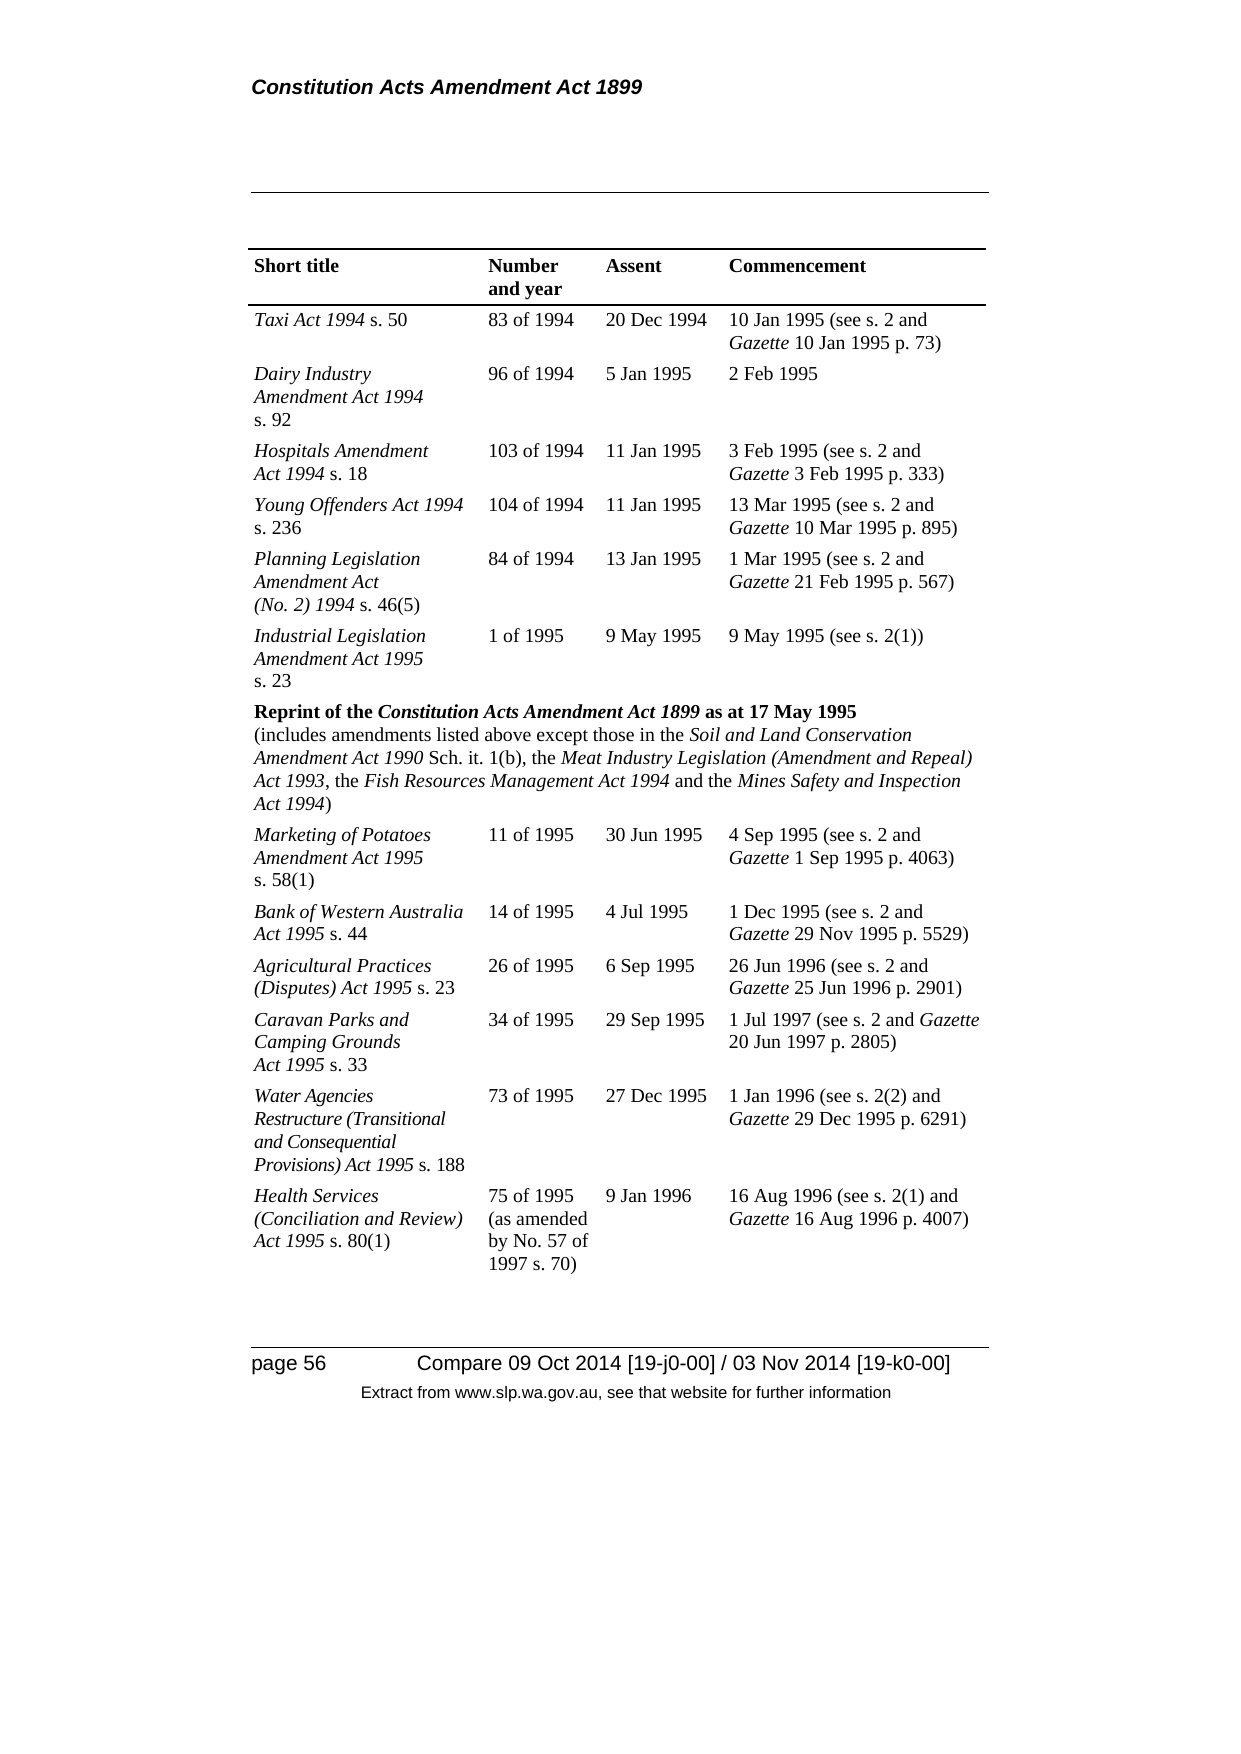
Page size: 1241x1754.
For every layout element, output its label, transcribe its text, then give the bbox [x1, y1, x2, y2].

table_cell 104 of 1994 [482, 489, 600, 543]
table_cell 1 of 1995 [482, 620, 600, 696]
table_cell 75 of 1995 (as amended by No. 57 of 1997 s. 70) [482, 1180, 600, 1279]
table_cell 84 of 1994 [482, 543, 600, 619]
table_header Commencement [723, 250, 986, 304]
table_cell 9 May 1995 [600, 620, 723, 696]
table_cell 30 Jun 1995 [600, 819, 723, 895]
table_cell 1 Jan 1996 (see s. 2(2) and Gazette 29 Dec 1995 p. 6291) [723, 1080, 986, 1180]
table_cell 16 Aug 1996 (see s. 2(1) and Gazette 16 Aug 1996 p. 4007) [723, 1180, 986, 1279]
table_cell 13 Mar 1995 (see s. 2 and Gazette 10 Mar 1995 p. 895) [723, 489, 986, 543]
table_cell 4 Jul 1995 [600, 895, 723, 949]
table_cell 11 Jan 1995 [600, 435, 723, 489]
table_cell 20 Dec 1994 [600, 306, 723, 358]
table_cell 103 of 1994 [482, 435, 600, 489]
table_header Number and year [482, 250, 600, 304]
table_cell 13 Jan 1995 [600, 543, 723, 619]
table_cell Water Agencies Restructure (Transitional and Consequential Provisions) Act 1995 s. 188 [248, 1080, 482, 1180]
table_cell 26 Jun 1996 (see s. 2 and Gazette 25 Jun 1996 p. 2901) [723, 949, 986, 1003]
table_cell 26 of 1995 [482, 949, 600, 1003]
table_cell and Camping Grounds Act 1995 s. 33 [248, 1003, 482, 1080]
table_cell Industrial Legislation Amendment Act 1995 s. 23 [248, 620, 482, 696]
table_cell Young Offenders Act 1994 s. 236 [248, 489, 482, 543]
table_cell Reprint of the Constitution Acts Amendment Act 1899 as at 17 May 1995 (includes amendments listed above except those in the Soil and Land Conservation Amendment Act 1990 Sch. it. 1(b), the Meat Industry Legislation (Amendment and Repeal) Act 1993, the Fish Resources Management Act 1994 and the Mines Safety and Inspection Act 1994) [248, 696, 986, 819]
table_cell 1 Dec 1995 (see s. 2 and Gazette 29 Nov 1995 p. 5529) [723, 895, 986, 949]
table_cell 2 Feb 1995 [723, 358, 986, 435]
table_cell 9 May 1995 (see s. 2(1)) [723, 620, 986, 696]
table_cell 1 Mar 1995 (see s. 2 and Gazette 21 Feb 1995 p. 567) [723, 543, 986, 619]
table_header Assent [600, 250, 723, 304]
table_cell 14 of 1995 [482, 895, 600, 949]
table_cell 11 of 1995 [482, 819, 600, 895]
table_cell 34 of 1995 [482, 1003, 600, 1080]
table_cell Planning Legislation Amendment Act (No. 2) 1994 s. 46(5) [248, 543, 482, 619]
table_cell 11 Jan 1995 [600, 489, 723, 543]
table_cell 6 Sep 1995 [600, 949, 723, 1003]
table_cell 3 Feb 1995 (see s. 2 and Gazette 3 Feb 1995 p. 333) [723, 435, 986, 489]
table_cell 5 Jan 1995 [600, 358, 723, 435]
table_cell 27 Dec 1995 [600, 1080, 723, 1180]
table_cell Agricultural Practices (Disputes) Act 1995 s. 23 [248, 949, 482, 1003]
table_cell Taxi Act 1994 s. 50 [248, 306, 482, 358]
table_cell 29 Sep 1995 [600, 1003, 723, 1080]
table_cell Health Services (Conciliation and Review) Act 1995 s. 80(1) [248, 1180, 482, 1279]
table_cell 4 Sep 1995 (see s. 2 and Gazette 1 Sep 1995 p. 4063) [723, 819, 986, 895]
table_header Short title [248, 250, 482, 304]
table_cell Bank of Act 1995 s. 44 [248, 895, 482, 949]
table_cell 96 of 1994 [482, 358, 600, 435]
table_cell 10 Jan 1995 (see s. 2 and Gazette 10 Jan 1995 p. 73) [723, 306, 986, 358]
table_cell Marketing of Potatoes Amendment Act 1995 s. 58(1) [248, 819, 482, 895]
table_cell Hospitals Amendment Act 1994 s. 18 [248, 435, 482, 489]
table_cell 83 of 1994 [482, 306, 600, 358]
table_cell 9 Jan 1996 [600, 1180, 723, 1279]
table_cell 1 Jul 1997 (see s. 2 and Gazette 20 Jun 1997 p. 2805) [723, 1003, 986, 1080]
table_cell 73 of 1995 [482, 1080, 600, 1180]
table_cell Dairy Industry Amendment Act 1994 s. 92 [248, 358, 482, 435]
